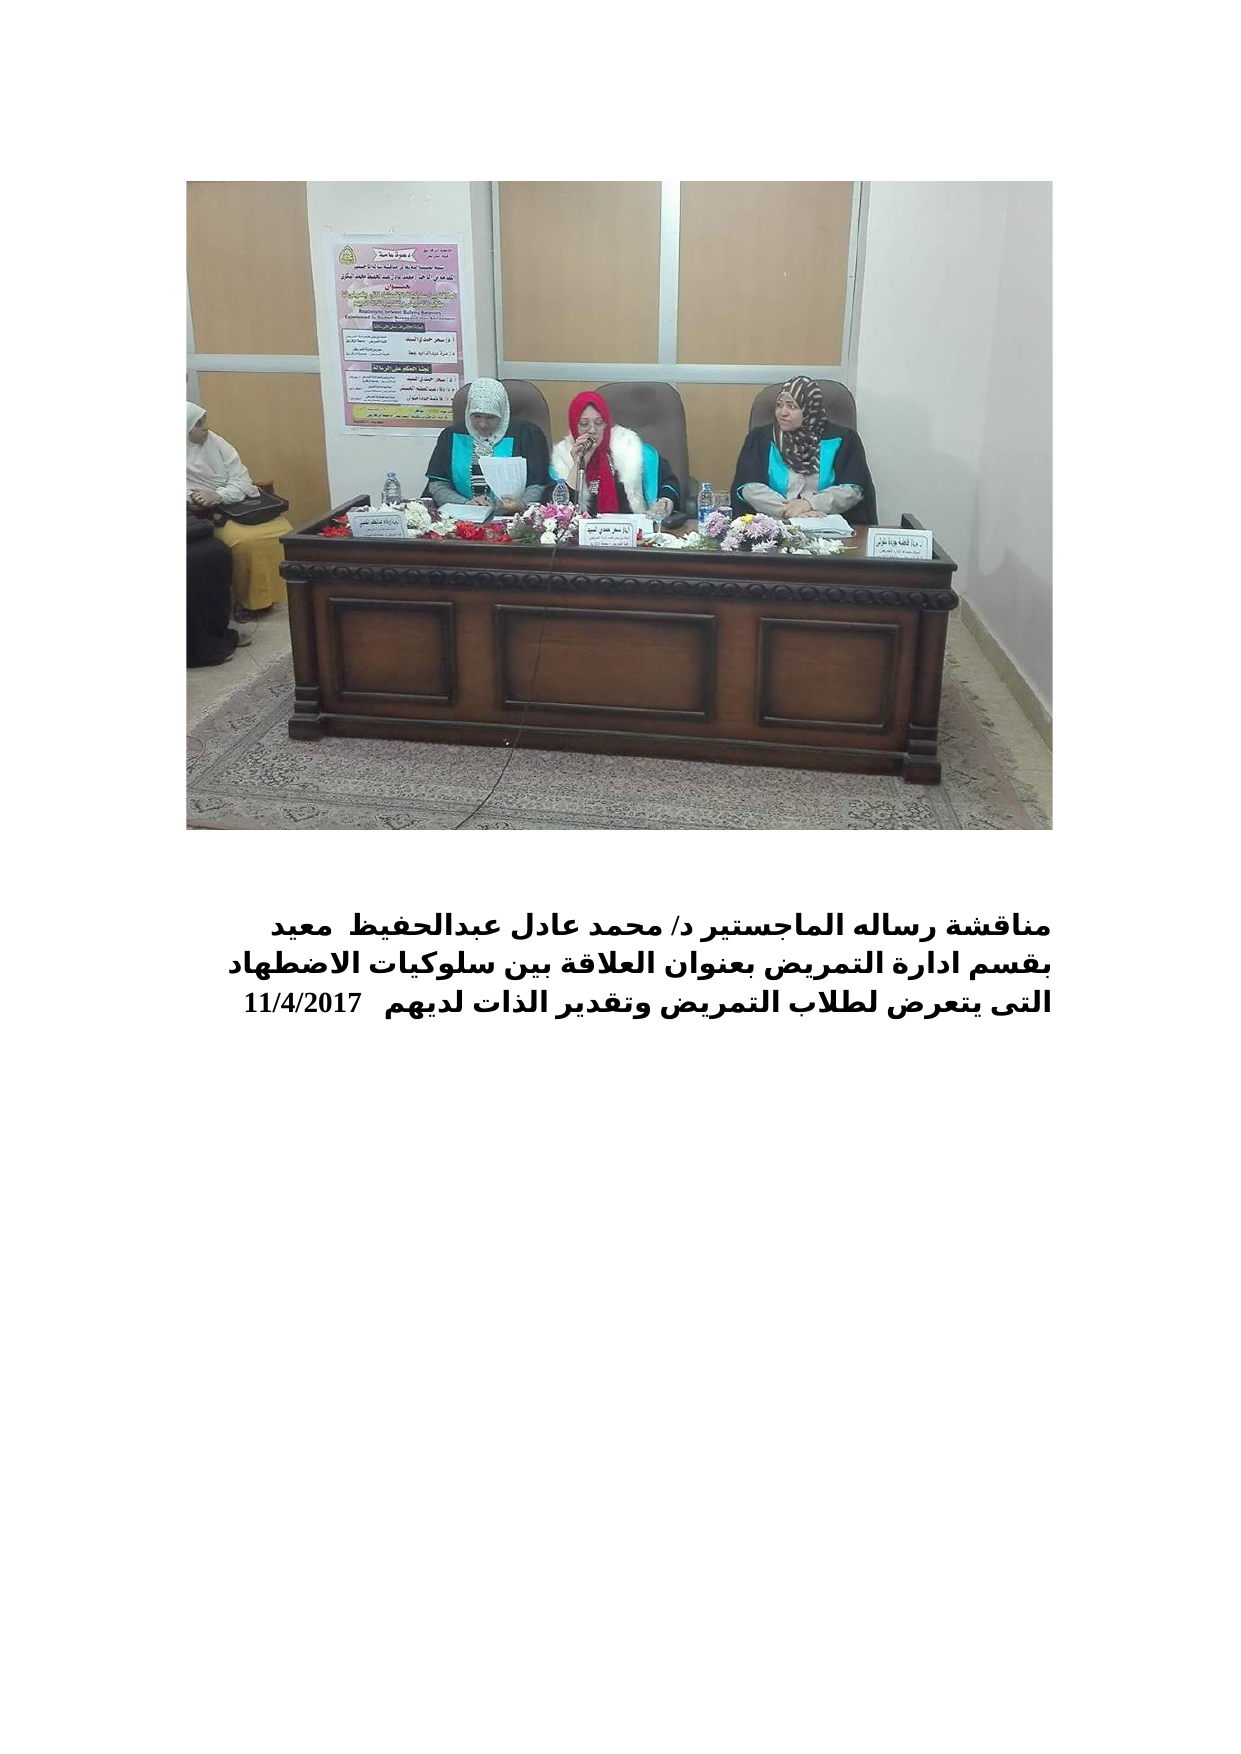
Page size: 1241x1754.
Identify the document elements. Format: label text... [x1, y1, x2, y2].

text مناقشة رساله الماجستير د/ محمد عادل عبدالحفيظ معيد بقسم ادارة التمريض بعنوان العلاقة بين سلوكيات الاضطهاد التى يتعرض لطلاب التمريض وتقدير الذات لديهم 11/4/2017 [187, 908, 1053, 1018]
picture [186, 181, 1053, 830]
